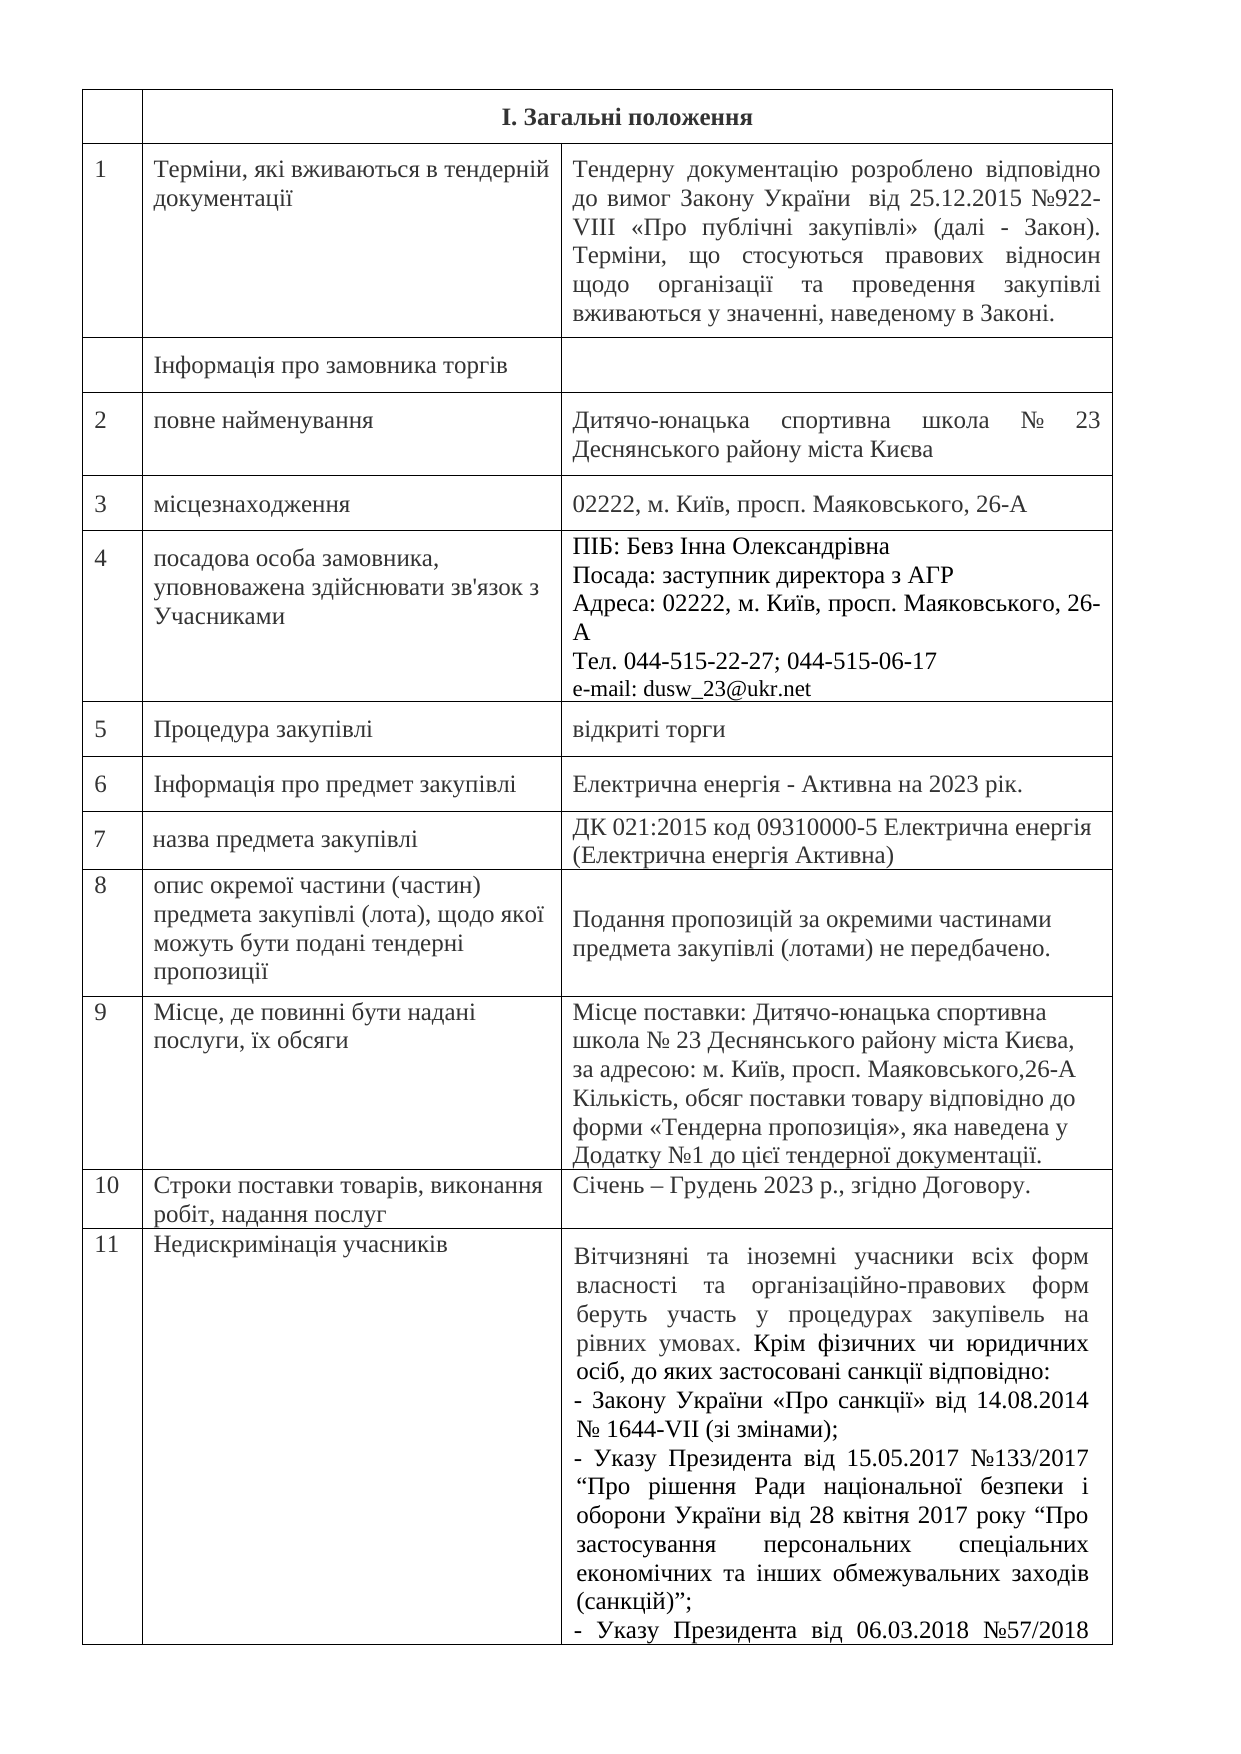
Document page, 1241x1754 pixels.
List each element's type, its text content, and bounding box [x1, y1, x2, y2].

table_cell Подання пропозицій за окремими частинами предмета закупівлі (лотами) не передбачено. [562, 870, 1112, 996]
table_header І. Загальні положення [143, 90, 1112, 143]
table_cell Місце поставки: Дитячо-юнацька спортивна школа № 23 Деснянського району міста Києва, за адресою: м. Київ, просп. Маяковського,26-А Кількість, обсяг поставки товару відповідно до форми «Тендерна пропозиція», яка наведена у Додатку №1 до цієї тендерної документації. [562, 997, 1112, 1169]
table_header [83, 90, 142, 143]
table_cell повне найменування [143, 393, 561, 475]
table_cell Місце, де повинні бути надані послуги, їх обсяги [143, 997, 561, 1169]
table_cell 5 [83, 702, 142, 756]
table_cell 02222, м. Київ, просп. Маяковського, 26-А [562, 476, 1112, 530]
table_cell посадова особа замовника, уповноважена здійснювати зв'язок з Учасниками [143, 531, 561, 701]
table_cell Дитячо-юнацька спортивна школа № 23 Деснянського району міста Києва [562, 393, 1112, 475]
table_cell Процедура закупівлі [143, 702, 561, 756]
table_cell 6 [83, 757, 142, 811]
table_cell 10 [83, 1170, 142, 1228]
table_cell ДК 021:2015 код 09310000-5 Електрична енергія (Електрична енергія Активна) [562, 812, 1112, 869]
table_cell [562, 1229, 1112, 1644]
table_cell Електрична енергія - Активна на 2023 рік. [562, 757, 1112, 811]
table_cell 2 [83, 393, 142, 475]
table_cell 3 [83, 476, 142, 530]
table_cell назва предмета закупівлі [143, 812, 561, 869]
table_cell 11 [83, 1229, 142, 1644]
table_cell місцезнаходження [143, 476, 561, 530]
table_cell 8 [83, 870, 142, 996]
table_cell 9 [83, 997, 142, 1169]
table_cell відкриті торги [562, 702, 1112, 756]
table_cell Строки поставки товарів, виконання робіт, надання послуг [143, 1170, 561, 1228]
table_cell 4 [83, 531, 142, 701]
table_cell Січень – Грудень 2023 р., згідно Договору. [562, 1170, 1112, 1228]
table_cell ПІБ: Бевз Інна Олександрівна Посада: заступник директора з АГР Адреса: 02222, м. Київ, просп. Маяковського, 26-А Тел. 044-515-22-27; 044-515-06-17 e-mail: dusw_23@ukr.net [562, 531, 1112, 701]
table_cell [143, 1229, 561, 1644]
table_cell [562, 338, 1112, 392]
table_cell Тендерну документацію розроблено відповідно до вимог Закону України від 25.12.2015 №922-VIII «Про публічні закупівлі» (далі - Закон). Терміни, що стосуються правових відносин щодо організації та проведення закупівлі вживаються у значенні, наведеному в Законі. [562, 144, 1112, 337]
table_cell 1 [83, 144, 142, 337]
table_cell [83, 338, 142, 392]
table_cell 7 [83, 812, 142, 869]
table_cell Інформація про предмет закупівлі [143, 757, 561, 811]
table_cell Інформація про замовника торгів [143, 338, 561, 392]
table_cell опис окремої частини (частин) предмета закупівлі (лота), щодо якої можуть бути подані тендерні пропозиції [143, 870, 561, 996]
table_cell Терміни, які вживаються в тендерній документації [143, 144, 561, 337]
